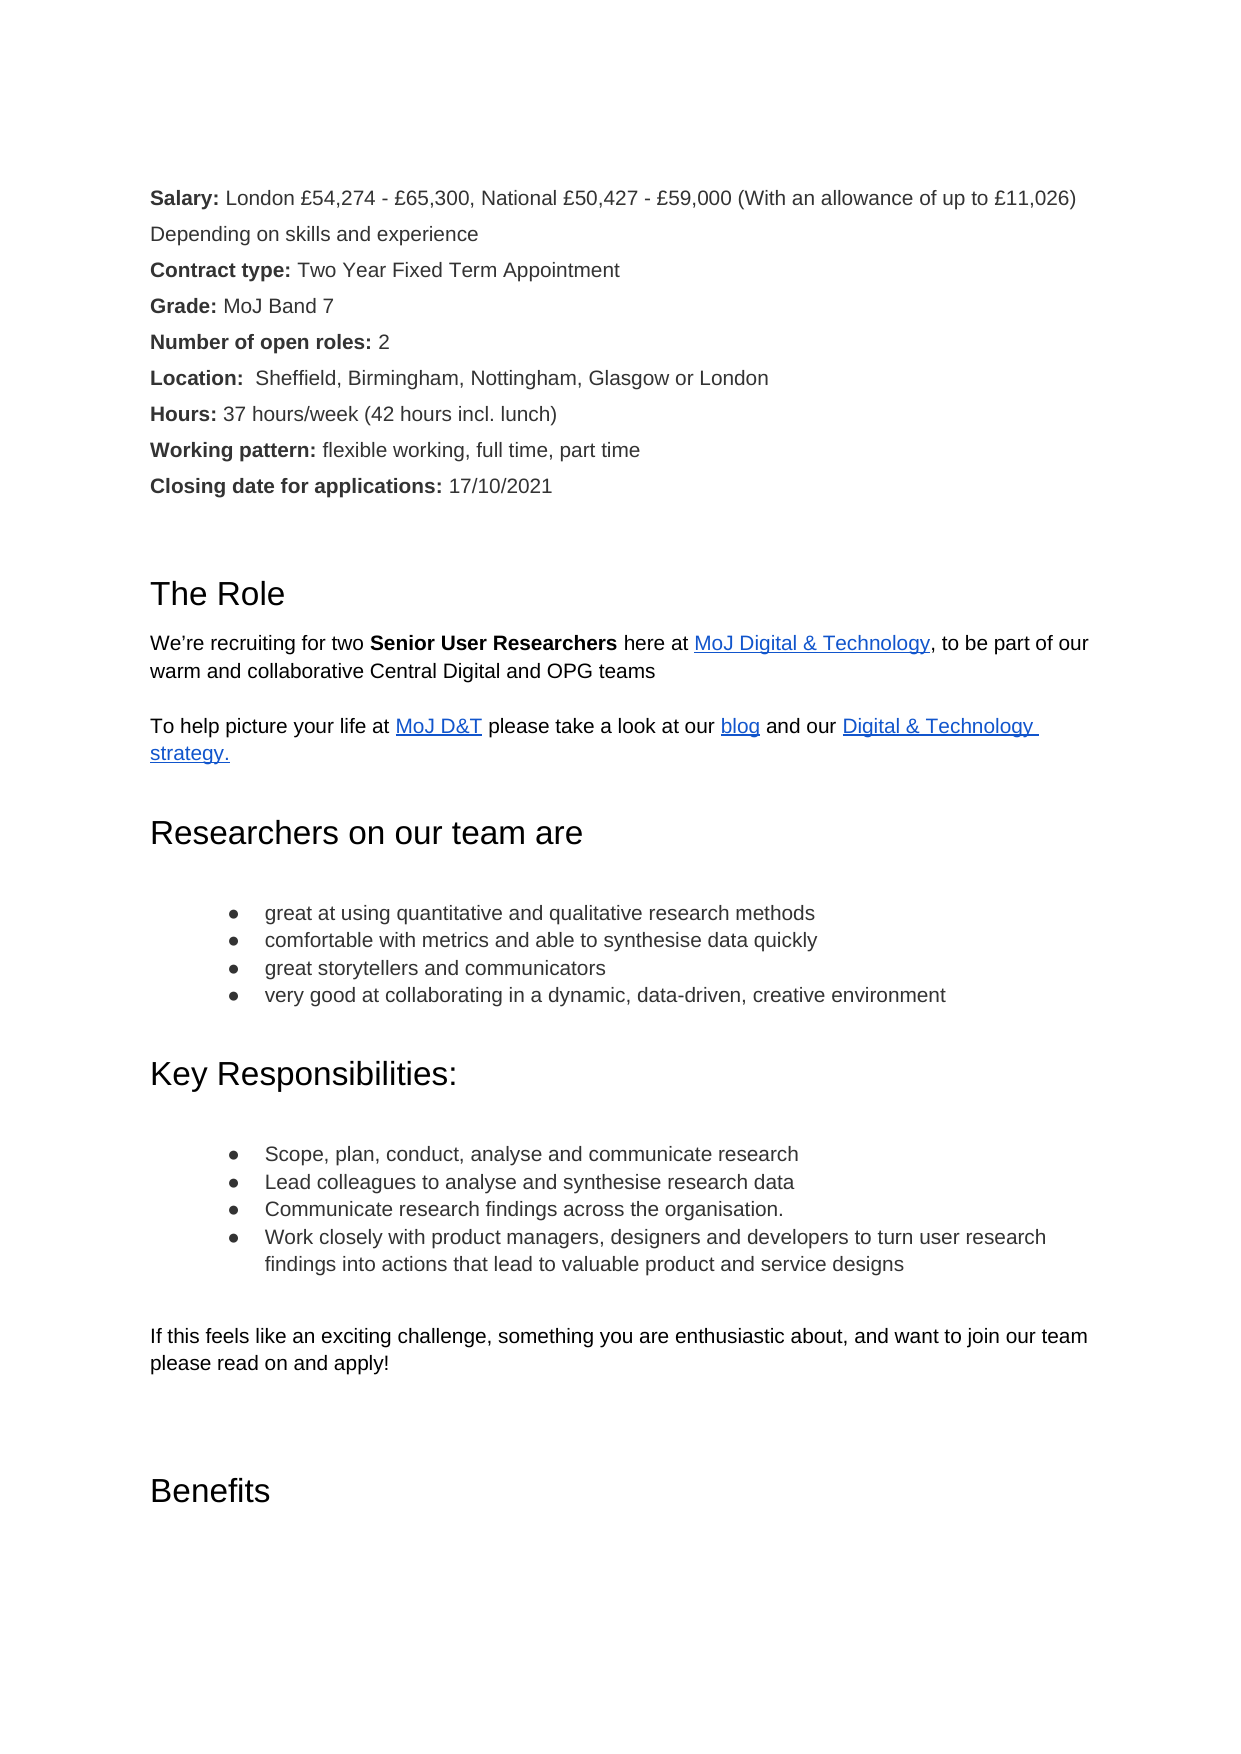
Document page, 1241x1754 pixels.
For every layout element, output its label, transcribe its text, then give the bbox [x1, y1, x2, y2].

text If this feels like an exciting challenge, something you are enthusiastic about, and want to join our team please read on and apply! [150, 1323, 1090, 1375]
subtitle Researchers on our team are [150, 813, 1090, 851]
subtitle The Role [150, 574, 1090, 613]
text Number of open roles: 2 [150, 330, 1090, 354]
list Work closely with product managers, designers and developers to turn user research findings into actions that lead to valuable product and service designs [227, 1225, 1090, 1276]
subtitle Key Responsibilities: [150, 1054, 1090, 1093]
text Location: Sheffield, Birmingham, Nottingham, Glasgow or London [150, 366, 1090, 389]
text Contract type: Two Year Fixed Term Appointment [150, 258, 1090, 282]
text Salary: London £54,274 - £65,300, National £50,427 - £59,000 (With an allowance of up to £11,026) Depending on skills and experience [150, 186, 1090, 246]
subtitle Benefits [150, 1471, 1090, 1509]
list great at using quantitative and qualitative research methods [227, 901, 1090, 924]
list Lead colleagues to analyse and synthesise research data [227, 1170, 1090, 1194]
text Hours: 37 hours/week (42 hours incl. lunch) [150, 402, 1090, 426]
text To help picture your life at MoJ D&T please take a look at our blog and our Digital & Technology strategy. [150, 713, 1090, 765]
text Working pattern: flexible working, full time, part time [150, 437, 1090, 461]
list Communicate research findings across the organisation. [227, 1197, 1090, 1221]
list great storytellers and communicators [227, 956, 1090, 979]
text We’re recruiting for two Senior User Researchers here at MoJ Digital & Technology, to be part of our warm and collaborative Central Digital and OPG teams [150, 631, 1090, 682]
list very good at collaborating in a dynamic, data-driven, creative environment [227, 983, 1090, 1007]
list Scope, plan, conduct, analyse and communicate research [227, 1142, 1090, 1166]
text Closing date for applications: 17/10/2021 [150, 473, 1090, 497]
text Grade: MoJ Band 7 [150, 294, 1090, 318]
list comfortable with metrics and able to synthesise data quickly [227, 928, 1090, 952]
